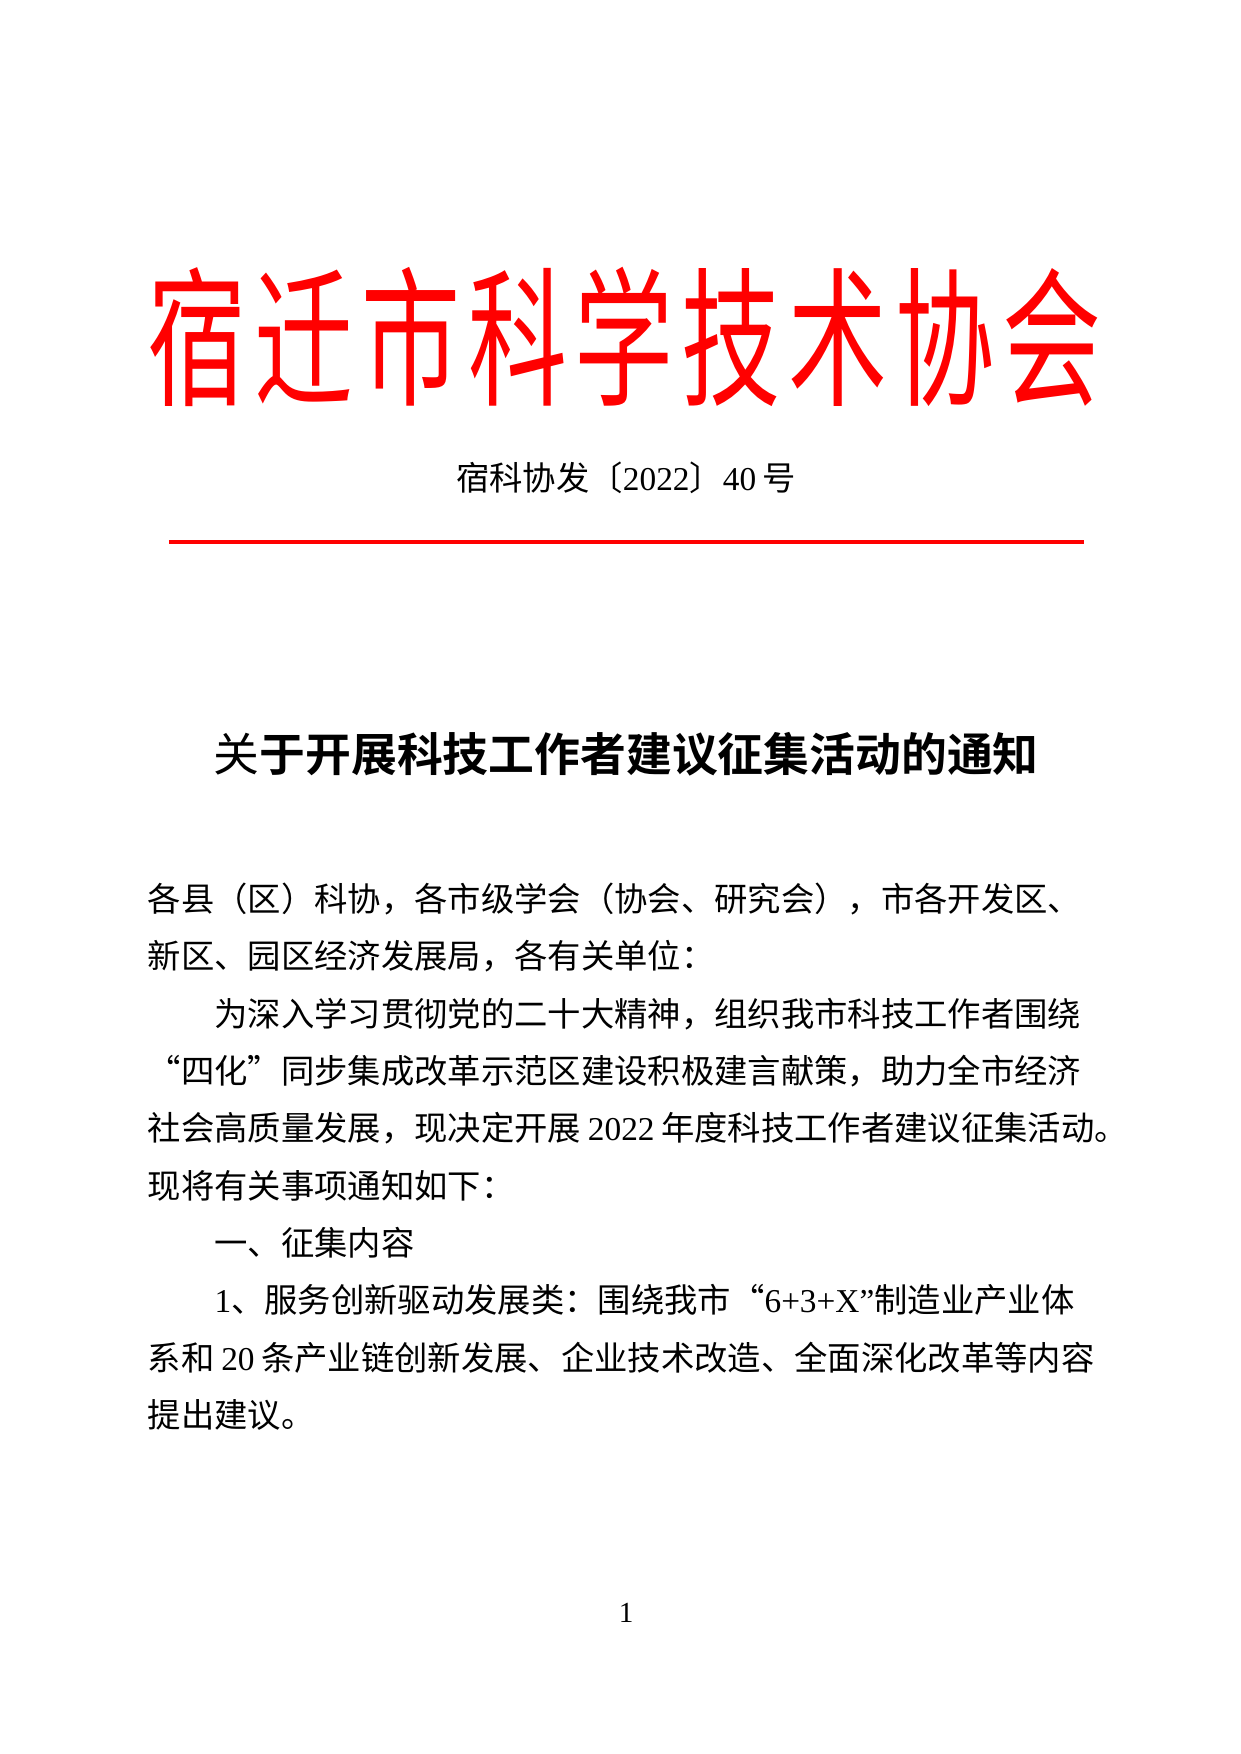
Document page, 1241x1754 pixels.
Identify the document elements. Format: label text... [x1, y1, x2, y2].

text 关于开展科技工作者建议征集活动的通知 [148, 703, 1104, 801]
text 为深入学习贯彻党的二十大精神，组织我市科技工作者围绕“四化”同步集成改革示范区建设积极建言献策，助力全市经济社会高质量发展，现决定开展2022年度科技工作者建议征集活动。现将有关事项通知如下： [148, 980, 1104, 1209]
text 一、征集内容 [148, 1209, 1104, 1267]
text 1、服务创新驱动发展类：围绕我市“6+3+X”制造业产业体系和20条产业链创新发展、企业技术改造、全面深化改革等内容提出建议。 [148, 1267, 1104, 1439]
text 各县（区）科协，各市级学会（协会、研究会），市各开发区、新区、园区经济发展局，各有关单位： [148, 866, 1104, 980]
text 宿迁市科学技术协会 [148, 216, 1104, 443]
text 宿科协发〔2022〕40号 [148, 443, 1104, 508]
